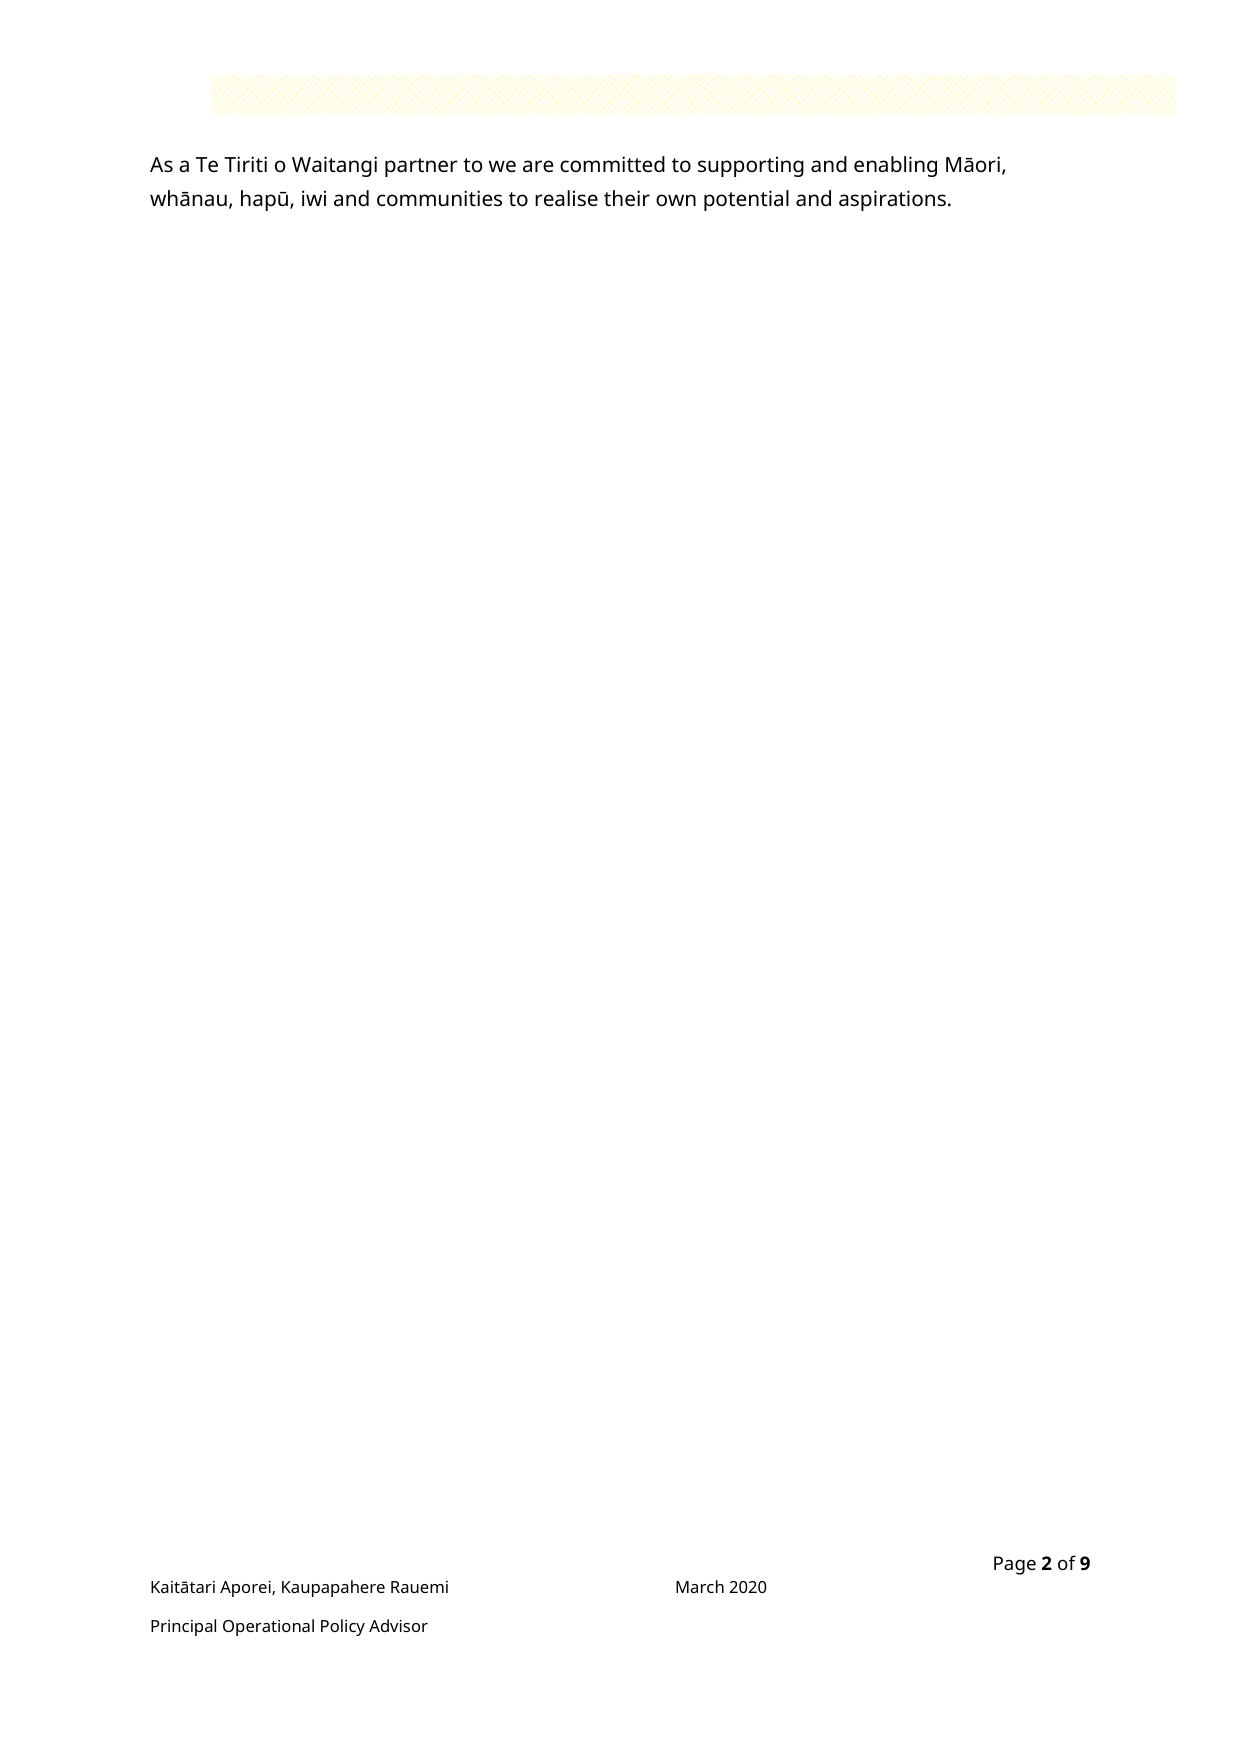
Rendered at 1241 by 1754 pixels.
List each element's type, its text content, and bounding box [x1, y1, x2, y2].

picture [211, 75, 1176, 115]
text As a Te Tiriti o Waitangi partner to we are committed to supporting and enabling Māori, whānau, hapū, iwi and communities to realise their own potential and aspirations. [150, 150, 1090, 212]
